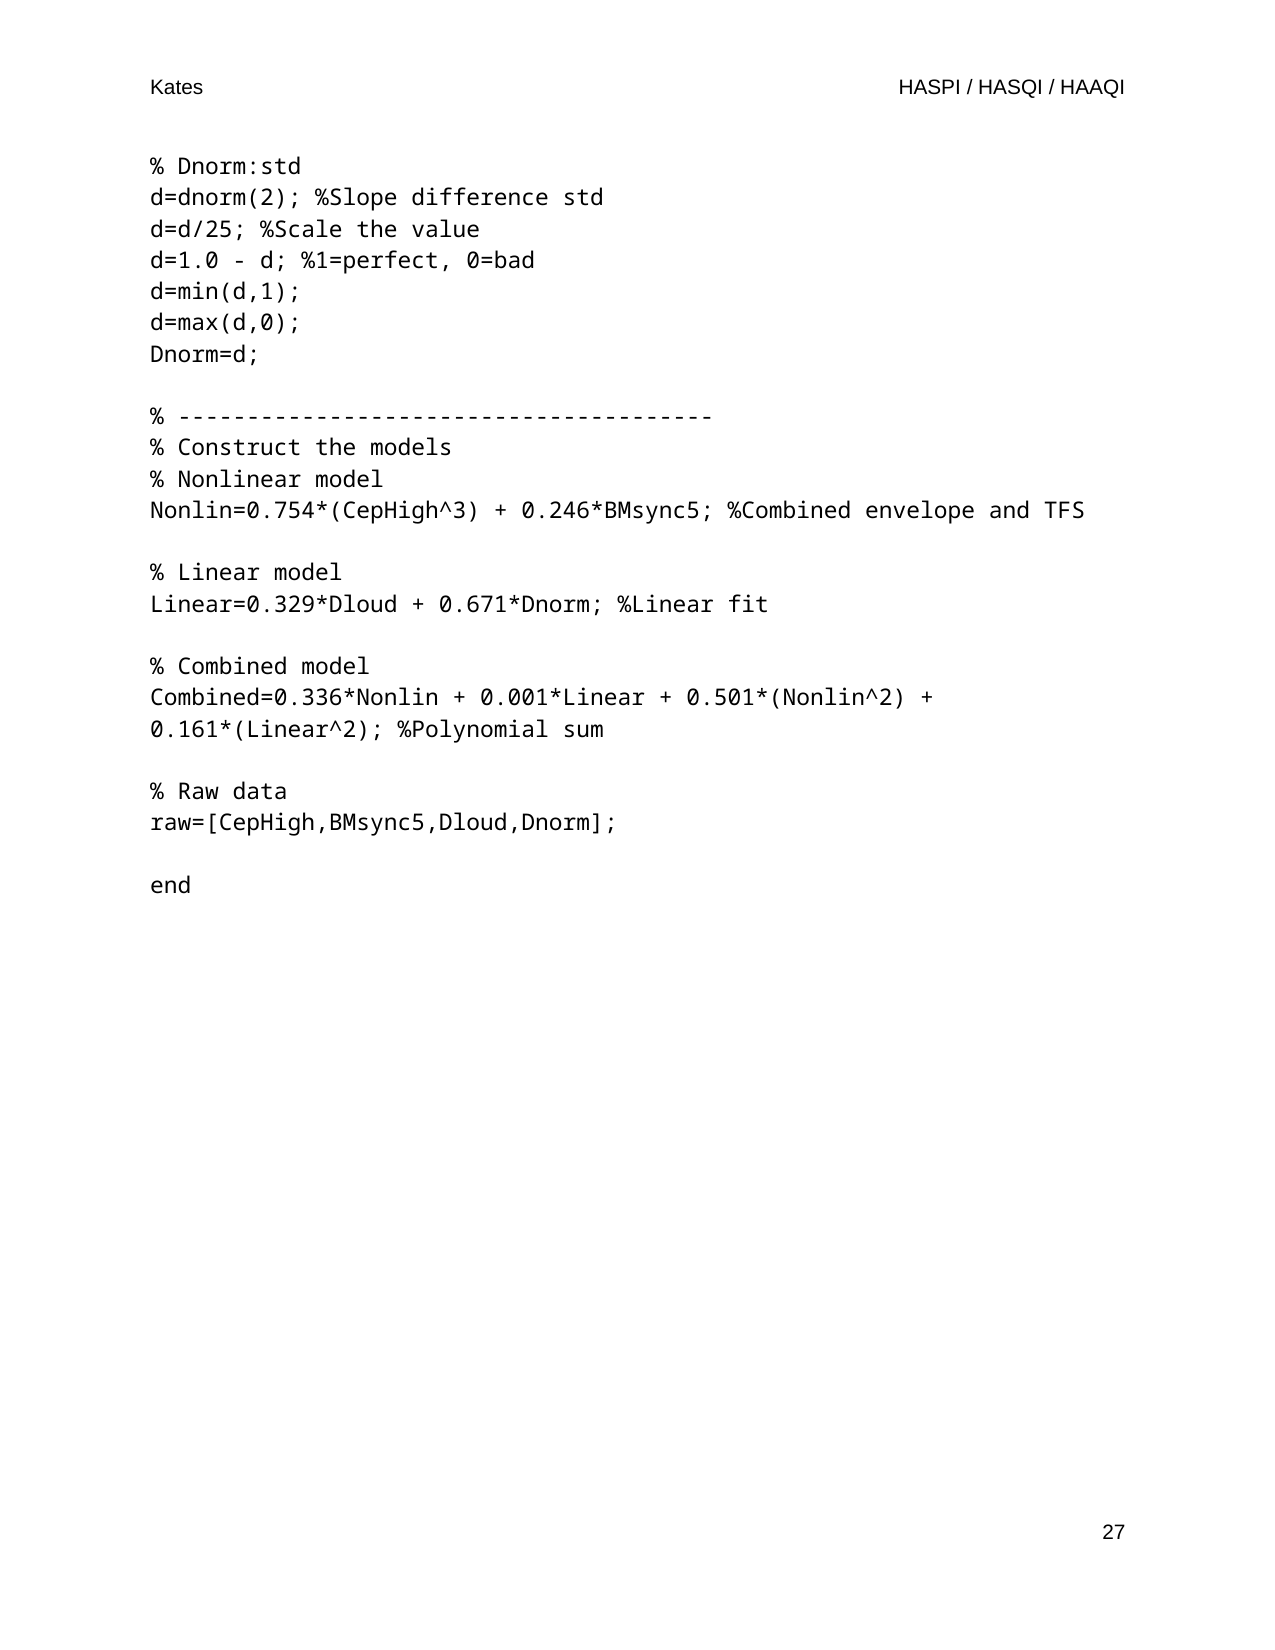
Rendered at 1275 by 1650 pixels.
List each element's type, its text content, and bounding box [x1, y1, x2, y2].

text d=d/25; %Scale the value [150, 212, 1125, 244]
text d=min(d,1); [150, 275, 1125, 306]
text Linear=0.329*Dloud + 0.671*Dnorm; %Linear fit [150, 587, 1125, 619]
text % Linear model [150, 556, 1125, 587]
text % Raw data [150, 775, 1125, 806]
text % --------------------------------------- [150, 400, 1125, 431]
text Combined=0.336*Nonlin + 0.001*Linear + 0.501*(Nonlin^2) + 0.161*(Linear^2); %Polynomial sum [150, 681, 1125, 744]
text % Nonlinear model [150, 462, 1125, 494]
text % Combined model [150, 650, 1125, 681]
text d=max(d,0); [150, 306, 1125, 337]
text end [150, 869, 1125, 900]
text % Dnorm:std [150, 150, 1125, 181]
text d=1.0 - d; %1=perfect, 0=bad [150, 244, 1125, 275]
text d=dnorm(2); %Slope difference std [150, 181, 1125, 212]
text Dnorm=d; [150, 337, 1125, 369]
text raw=[CepHigh,BMsync5,Dloud,Dnorm]; [150, 806, 1125, 837]
text Nonlin=0.754*(CepHigh^3) + 0.246*BMsync5; %Combined envelope and TFS [150, 494, 1125, 525]
text % Construct the models [150, 431, 1125, 462]
